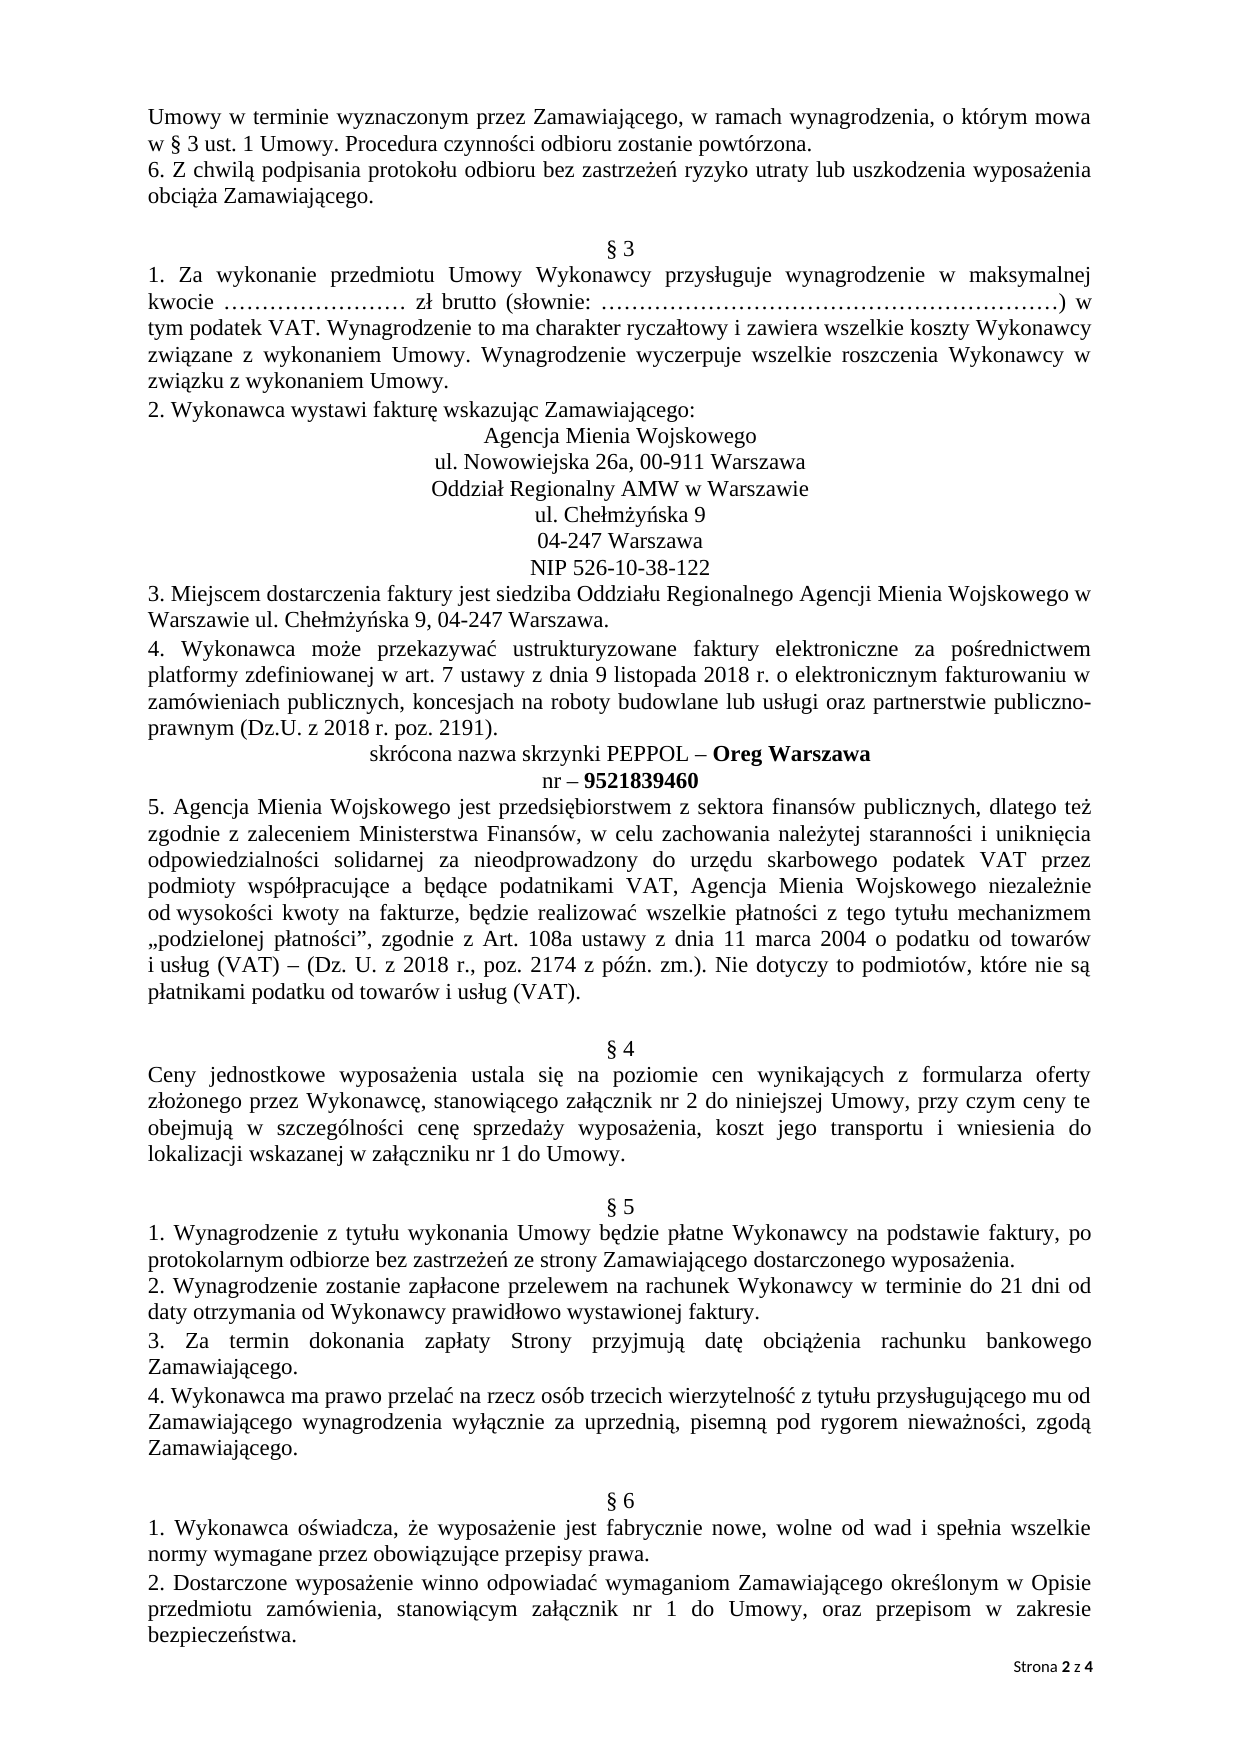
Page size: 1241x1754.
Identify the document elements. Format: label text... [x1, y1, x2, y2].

text 2. Dostarczone wyposażenie winno odpowiadać wymaganiom Zamawiającego określonym w Opisie przedmiotu zamówienia, stanowiącym załącznik nr 1 do Umowy, oraz przepisom w zakresie bezpieczeństwa. [148, 1569, 1093, 1648]
text Ceny jednostkowe wyposażenia ustala się na poziomie cen wynikających z formularza oferty złożonego przez Wykonawcę, stanowiącego załącznik nr 2 do niniejszej Umowy, przy czym ceny te obejmują w szczególności cenę sprzedaży wyposażenia, koszt jego transportu i wniesienia do lokalizacji wskazanej w załączniku nr 1 do Umowy. [148, 1061, 1093, 1167]
text § 5 [148, 1193, 1093, 1219]
text skrócona nazwa skrzynki PEPPOL – Oreg Warszawa [148, 741, 1093, 767]
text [148, 103, 1093, 156]
text 1. Za wykonanie przedmiotu Umowy Wykonawcy przysługuje wynagrodzenie w maksymalnej kwocie …………………… zł brutto (słownie: ……………………………………………………) w tym podatek VAT. Wynagrodzenie to ma charakter ryczałtowy i zawiera wszelkie koszty Wykonawcy związane z wykonaniem Umowy. Wynagrodzenie wyczerpuje wszelkie roszczenia Wykonawcy w związku z wykonaniem Umowy. [148, 262, 1093, 393]
text § 6 [148, 1487, 1093, 1513]
text 04-247 Warszawa [148, 527, 1093, 554]
text ul. Chełmżyńska 9 [148, 501, 1093, 527]
text 1. Wykonawca oświadcza, że wyposażenie jest fabrycznie nowe, wolne od wad i spełnia wszelkie normy wymagane przez obowiązujące przepisy prawa. [148, 1513, 1093, 1566]
text § 3 [148, 235, 1093, 262]
text § 4 [148, 1035, 1093, 1061]
text nr – 9521839460 [148, 767, 1093, 793]
text 3. Za termin dokonania zapłaty Strony przyjmują datę obciążenia rachunku bankowego Zamawiającego. [148, 1327, 1093, 1379]
text 2. Wykonawca wystawi fakturę wskazując Zamawiającego: [148, 396, 1093, 422]
text NIP 526-10-38-122 [148, 554, 1093, 580]
text Oddział Regionalny AMW w Warszawie [148, 475, 1093, 501]
text 5. Agencja Mienia Wojskowego jest przedsiębiorstwem z sektora finansów publicznych, dlatego też zgodnie z zaleceniem Ministerstwa Finansów, w celu zachowania należytej staranności i uniknięcia odpowiedzialności solidarnej za nieodprowadzony do urzędu skarbowego podatek VAT przez podmioty współpracujące a będące podatnikami VAT, Agencja Mienia Wojskowego niezależnie od wysokości kwoty na fakturze, będzie realizować wszelkie płatności z tego tytułu mechanizmem „podzielonej płatności”, zgodnie z Art. 108a ustawy z dnia 11 marca 2004 o podatku od towarów i usług (VAT) – (Dz. U. z 2018 r., poz. 2174 z późn. zm.). Nie dotyczy to podmiotów, które nie są płatnikami podatku od towarów i usług (VAT). [148, 793, 1093, 1004]
text 4. Wykonawca ma prawo przelać na rzecz osób trzecich wierzytelność z tytułu przysługującego mu od Zamawiającego wynagrodzenia wyłącznie za uprzednią, pisemną pod rygorem nieważności, zgodą Zamawiającego. [148, 1382, 1093, 1461]
text 2. Wynagrodzenie zostanie zapłacone przelewem na rachunek Wykonawcy w terminie do 21 dni od daty otrzymania od Wykonawcy prawidłowo wystawionej faktury. [148, 1272, 1093, 1325]
text 6. Z chwilą podpisania protokołu odbioru bez zastrzeżeń ryzyko utraty lub uszkodzenia wyposażenia obciąża Zamawiającego. [148, 156, 1093, 209]
text ul. Nowowiejska 26a, 00-911 Warszawa [148, 448, 1093, 475]
text 1. Wynagrodzenie z tytułu wykonania Umowy będzie płatne Wykonawcy na podstawie faktury, po protokolarnym odbiorze bez zastrzeżeń ze strony Zamawiającego dostarczonego wyposażenia. [148, 1219, 1093, 1272]
text 4. Wykonawca może przekazywać ustrukturyzowane faktury elektroniczne za pośrednictwem platformy zdefiniowanej w art. 7 ustawy z dnia 9 listopada 2018 r. o elektronicznym fakturowaniu w zamówieniach publicznych, koncesjach na roboty budowlane lub usługi oraz partnerstwie publiczno-prawnym (Dz.U. z 2018 r. poz. 2191). [148, 635, 1093, 741]
text 3. Miejscem dostarczenia faktury jest siedziba Oddziału Regionalnego Agencji Mienia Wojskowego w Warszawie ul. Chełmżyńska 9, 04-247 Warszawa. [148, 580, 1093, 633]
text Agencja Mienia Wojskowego [148, 422, 1093, 448]
